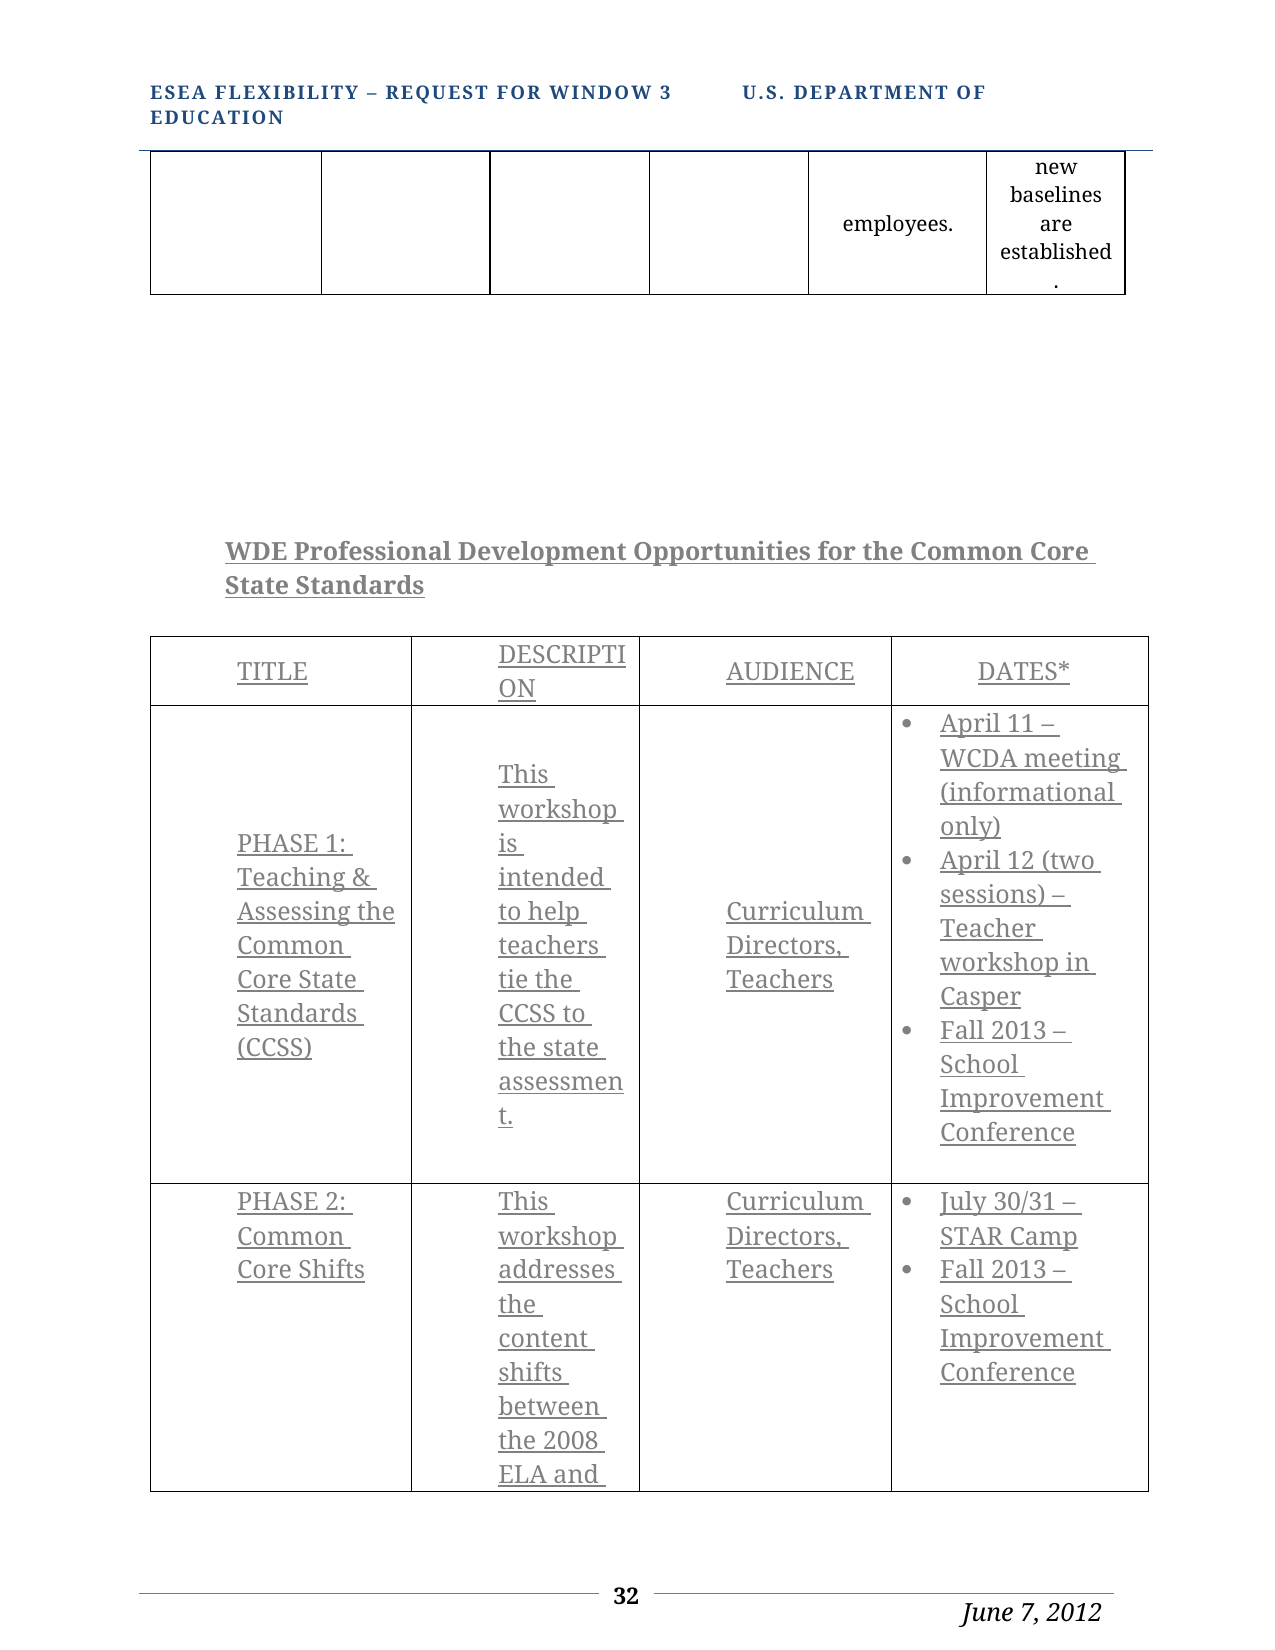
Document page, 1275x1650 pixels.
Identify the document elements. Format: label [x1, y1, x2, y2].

table_cell [139, 151, 1153, 1492]
